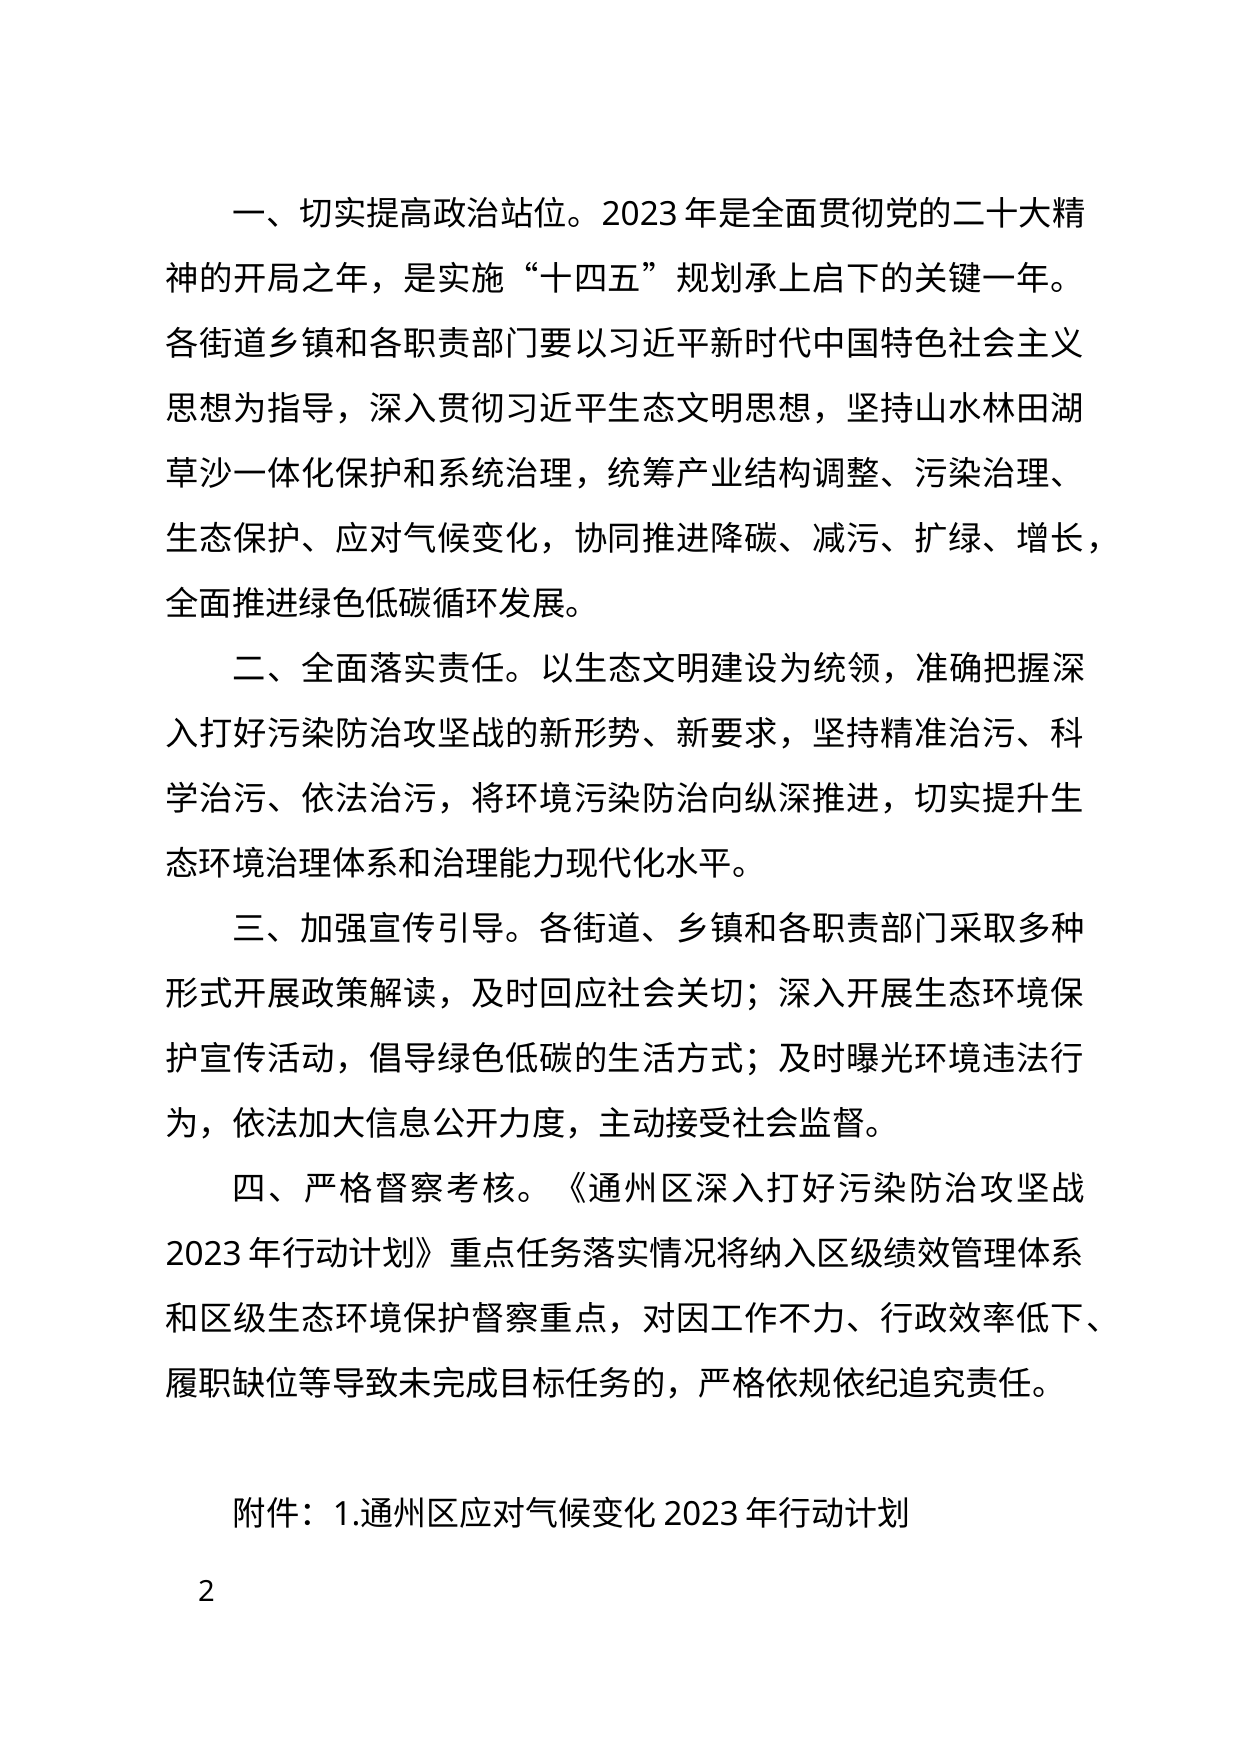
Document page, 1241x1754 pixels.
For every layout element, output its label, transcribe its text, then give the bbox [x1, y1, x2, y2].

text 二、全面落实责任。以生态文明建设为统领，准确把握深入打好污染防治攻坚战的新形势、新要求，坚持精准治污、科学治污、依法治污，将环境污染防治向纵深推进，切实提升生态环境治理体系和治理能力现代化水平。 [165, 633, 1087, 893]
text 附件：1.通州区应对气候变化2023年行动计划 [165, 1478, 1087, 1543]
text 三、加强宣传引导。各街道、乡镇和各职责部门采取多种形式开展政策解读，及时回应社会关切；深入开展生态环境保护宣传活动，倡导绿色低碳的生活方式；及时曝光环境违法行为，依法加大信息公开力度，主动接受社会监督。 [165, 893, 1087, 1153]
text 一、切实提高政治站位。2023年是全面贯彻党的二十大精神的开局之年，是实施“十四五”规划承上启下的关键一年。各街道乡镇和各职责部门要以习近平新时代中国特色社会主义思想为指导，深入贯彻习近平生态文明思想，坚持山水林田湖草沙一体化保护和系统治理，统筹产业结构调整、污染治理、生态保护、应对气候变化，协同推进降碳、减污、扩绿、增长，全面推进绿色低碳循环发展。 [165, 178, 1087, 633]
text 四、严格督察考核。《通州区深入打好污染防治攻坚战2023年行动计划》重点任务落实情况将纳入区级绩效管理体系和区级生态环境保护督察重点，对因工作不力、行政效率低下、履职缺位等导致未完成目标任务的，严格依规依纪追究责任。 [165, 1153, 1087, 1413]
